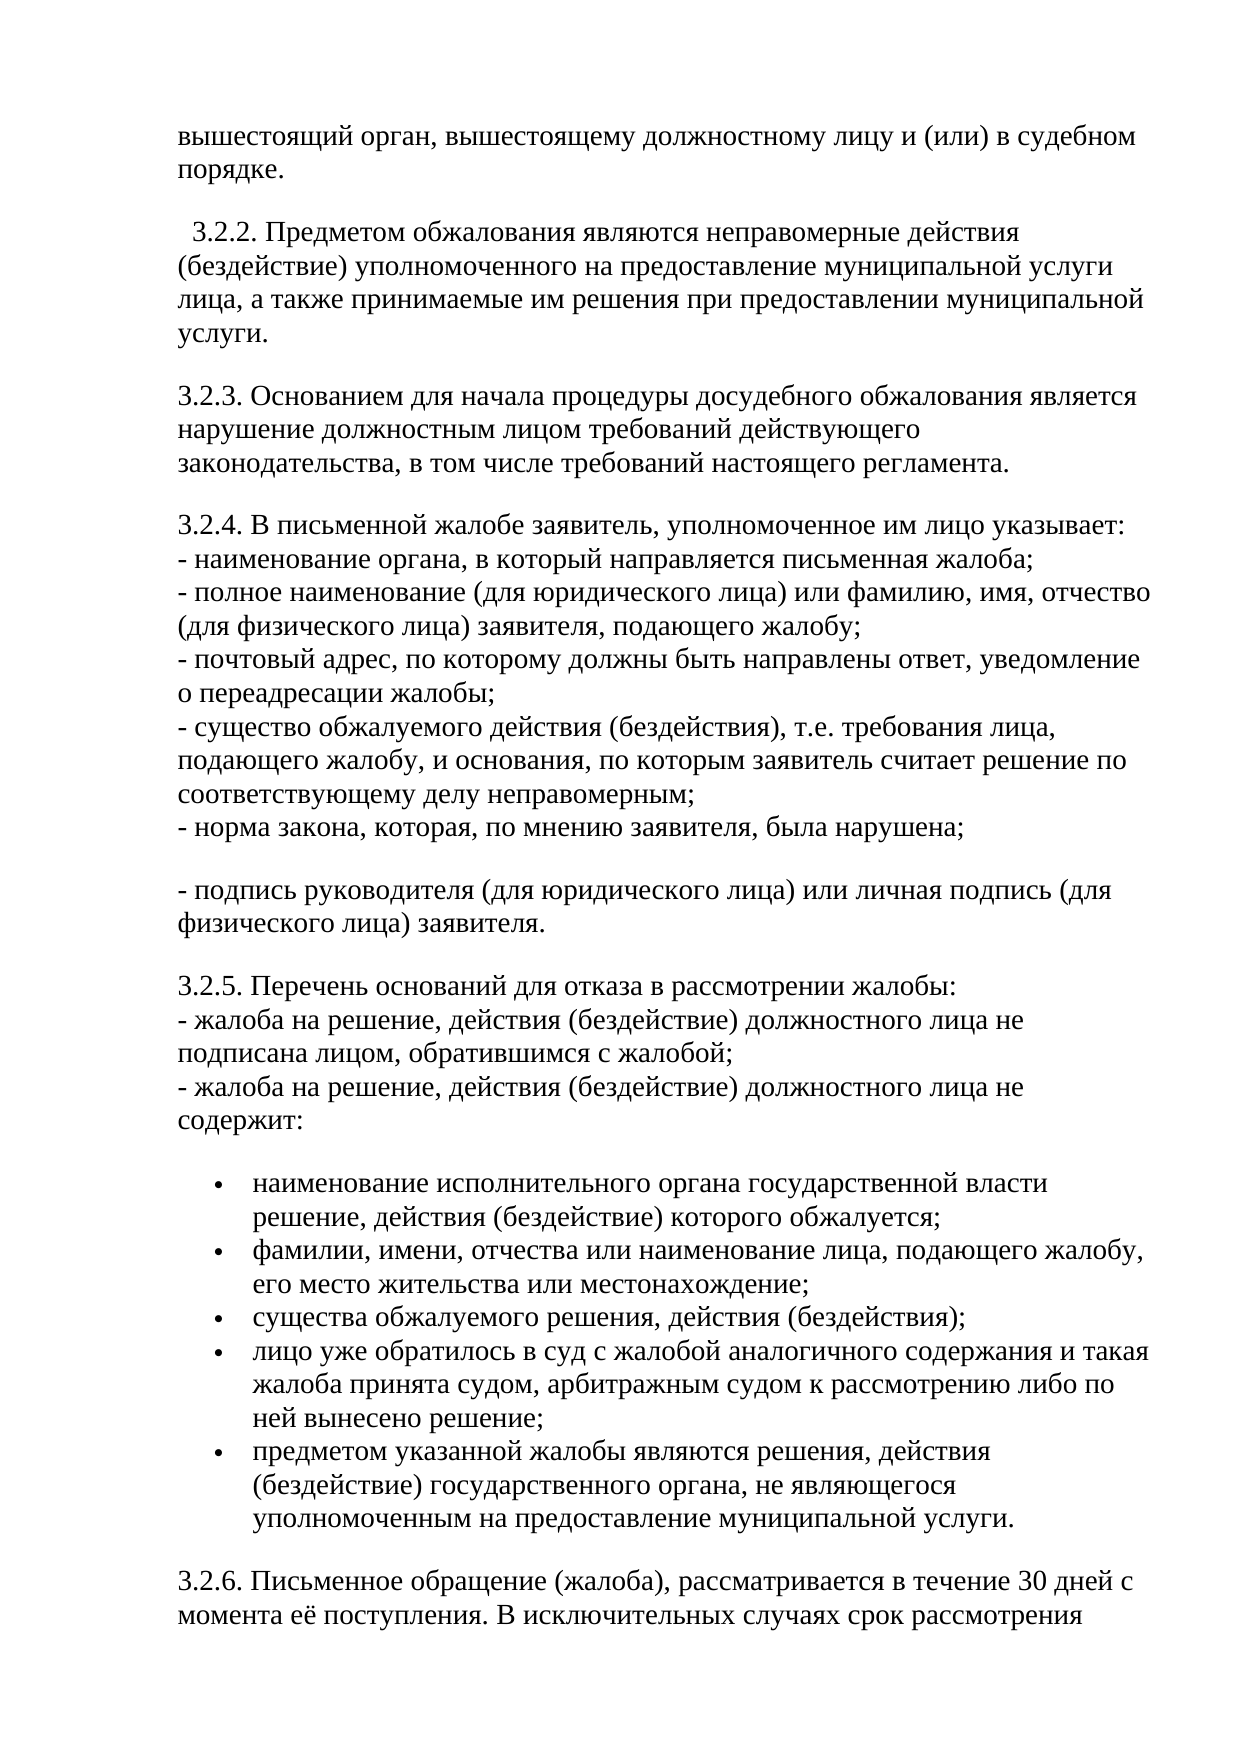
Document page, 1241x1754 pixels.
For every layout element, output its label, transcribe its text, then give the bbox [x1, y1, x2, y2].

list предметом указанной жалобы являются решения, действия (бездействие) государственного органа, не являющегося уполномоченным на предоставление муниципальной услуги. [215, 1433, 1152, 1534]
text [177, 118, 1152, 185]
text - жалоба на решение, действия (бездействие) должностного лица не подписана лицом, обратившимся с жалобой; [177, 1002, 1152, 1069]
text 3.2.2. Предметом обжалования являются неправомерные действия (бездействие) уполномоченного на предоставление муниципальной услуги лица, а также принимаемые им решения при предоставлении муниципальной услуги. [177, 214, 1152, 348]
text - существо обжалуемого действия (бездействия), т.е. требования лица, подающего жалобу, и основания, по которым заявитель считает решение по соответствующему делу неправомерным; [177, 709, 1152, 809]
text 3.2.5. Перечень оснований для отказа в рассмотрении жалобы: [177, 968, 1152, 1002]
list существа обжалуемого решения, действия (бездействия); [215, 1299, 1152, 1333]
text 3.2.4. В письменной жалобе заявитель, уполномоченное им лицо указывает: [177, 507, 1152, 541]
text - полное наименование (для юридического лица) или фамилию, имя, отчество (для физического лица) заявителя, подающего жалобу; [177, 574, 1152, 642]
text - наименование органа, в который направляется письменная жалоба; [177, 541, 1152, 574]
text - жалоба на решение, действия (бездействие) должностного лица не содержит: [177, 1069, 1152, 1136]
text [177, 1563, 1152, 1630]
text - норма закона, которая, по мнению заявителя, была нарушена; [177, 809, 1152, 843]
list лицо уже обратилось в суд с жалобой аналогичного содержания и такая жалоба принята судом, арбитражным судом к рассмотрению либо по ней вынесено решение; [215, 1333, 1152, 1433]
text - почтовый адрес, по которому должны быть направлены ответ, уведомление о переадресации жалобы; [177, 642, 1152, 709]
list фамилии, имени, отчества или наименование лица, подающего жалобу, его место жительства или местонахождение; [215, 1232, 1152, 1299]
text 3.2.3. Основанием для начала процедуры досудебного обжалования является нарушение должностным лицом требований действующего законодательства, в том числе требований настоящего регламента. [177, 378, 1152, 478]
list наименование исполнительного органа государственной власти решение, действия (бездействие) которого обжалуется; [215, 1165, 1152, 1232]
text - подпись руководителя (для юридического лица) или личная подпись (для физического лица) заявителя. [177, 872, 1152, 939]
